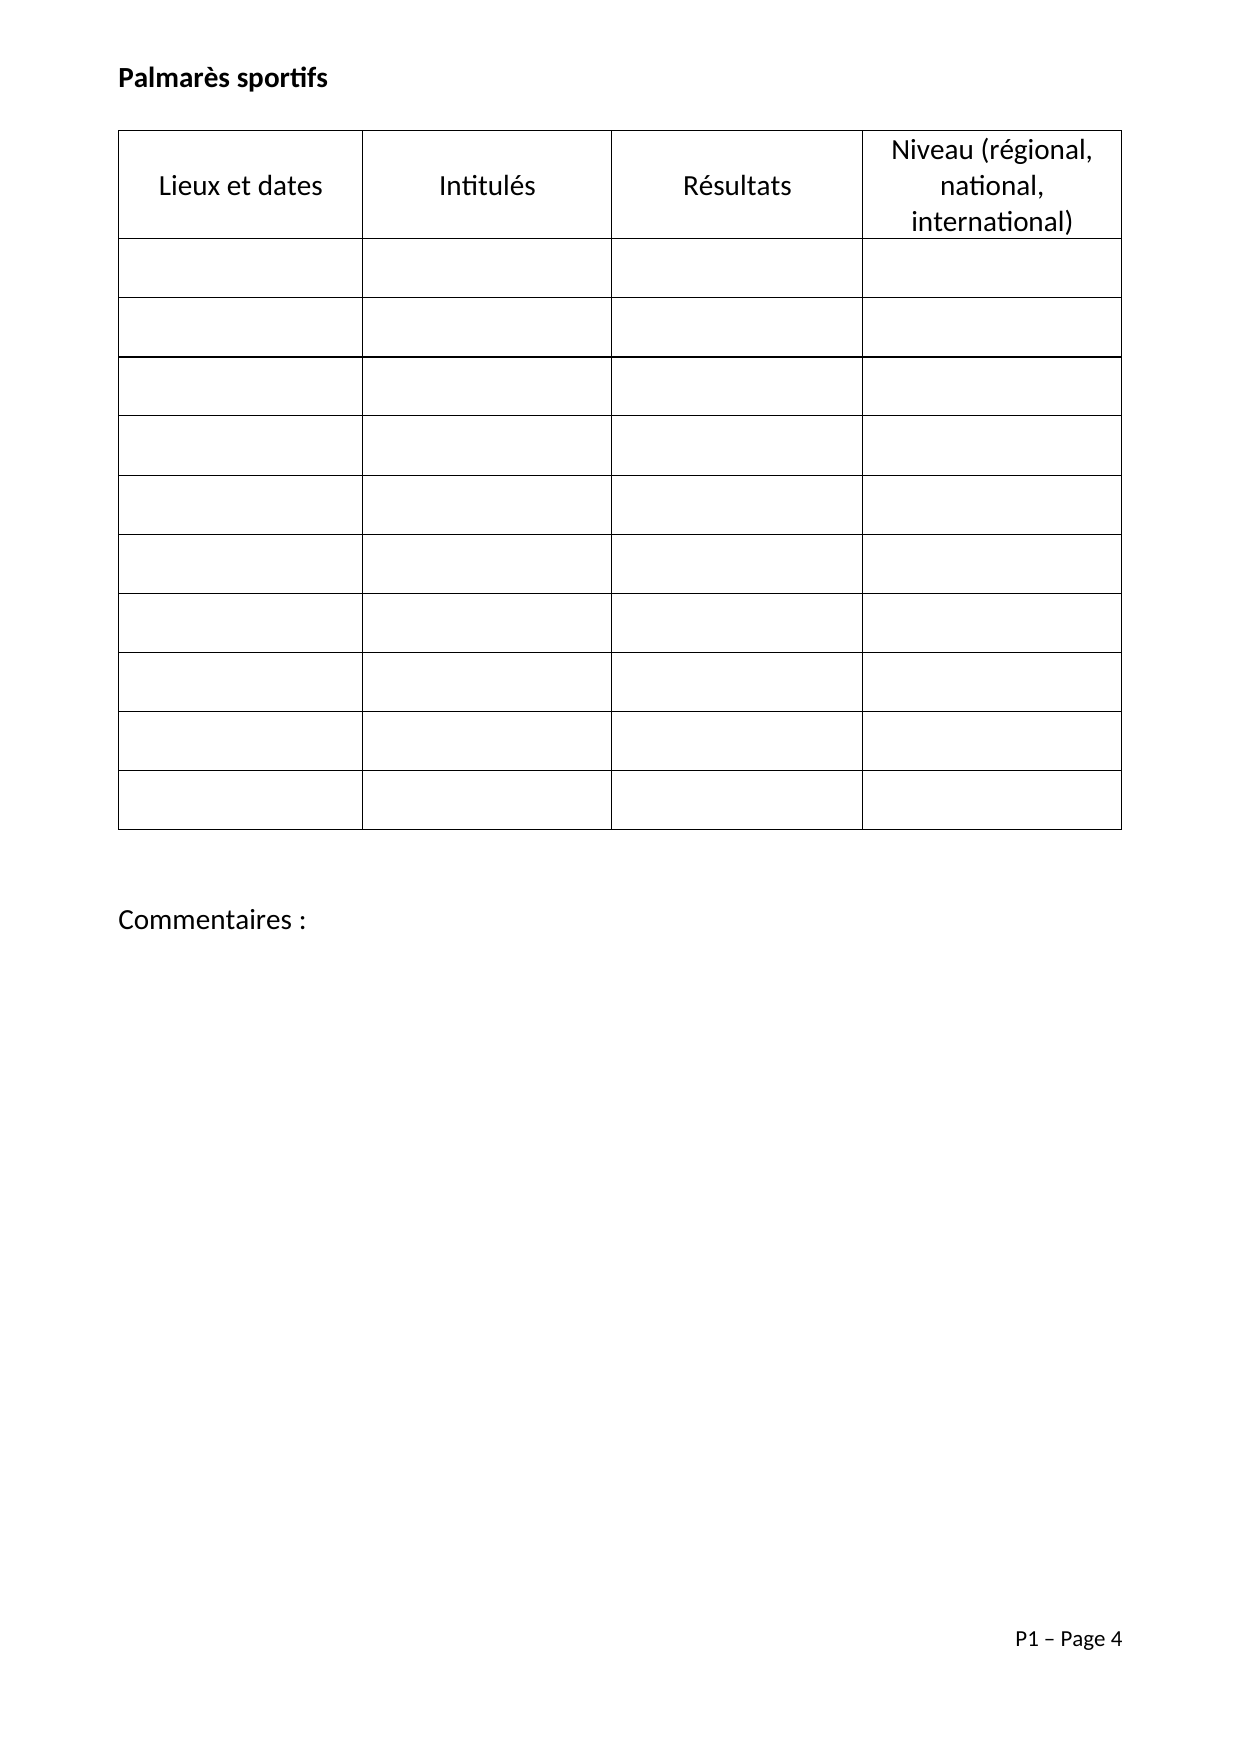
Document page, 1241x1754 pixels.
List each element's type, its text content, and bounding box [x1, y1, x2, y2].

table_cell [119, 712, 362, 770]
table_cell [612, 712, 862, 770]
table_cell [119, 535, 362, 593]
table_cell [119, 239, 362, 297]
table_cell [612, 653, 862, 711]
table_cell [612, 771, 862, 829]
table_cell [863, 358, 1121, 415]
table_cell [119, 771, 362, 829]
table_cell [363, 535, 611, 593]
table_cell [612, 298, 862, 356]
table_cell [363, 416, 611, 474]
table_cell [119, 653, 362, 711]
table_cell [363, 239, 611, 297]
table_cell [863, 594, 1121, 652]
table_header Résultats [612, 131, 862, 238]
table_cell [363, 771, 611, 829]
table_cell [119, 476, 362, 533]
table_cell [863, 476, 1121, 533]
table_cell [363, 358, 611, 415]
table_header Lieux et dates [119, 131, 362, 238]
table_cell [863, 239, 1121, 297]
table_cell [863, 653, 1121, 711]
table_cell [363, 594, 611, 652]
table_cell [363, 476, 611, 533]
table_cell [863, 771, 1121, 829]
table_cell [119, 416, 362, 474]
text Palmarès sportifs [118, 59, 1122, 95]
table_cell [119, 358, 362, 415]
table_cell [612, 476, 862, 533]
table_cell [612, 535, 862, 593]
table_cell [612, 594, 862, 652]
table_cell [863, 535, 1121, 593]
table_cell [863, 416, 1121, 474]
table_cell [363, 653, 611, 711]
table_cell [863, 712, 1121, 770]
table_cell [363, 712, 611, 770]
table_header Niveau (régional, national, international) [863, 131, 1121, 238]
text Commentaires : [118, 901, 1122, 937]
table_cell [119, 298, 362, 356]
table_cell [612, 239, 862, 297]
table_cell [612, 416, 862, 474]
table_cell [612, 358, 862, 415]
table_cell [863, 298, 1121, 356]
table_cell [363, 298, 611, 356]
table_cell [119, 594, 362, 652]
table_header Intitulés [363, 131, 611, 238]
